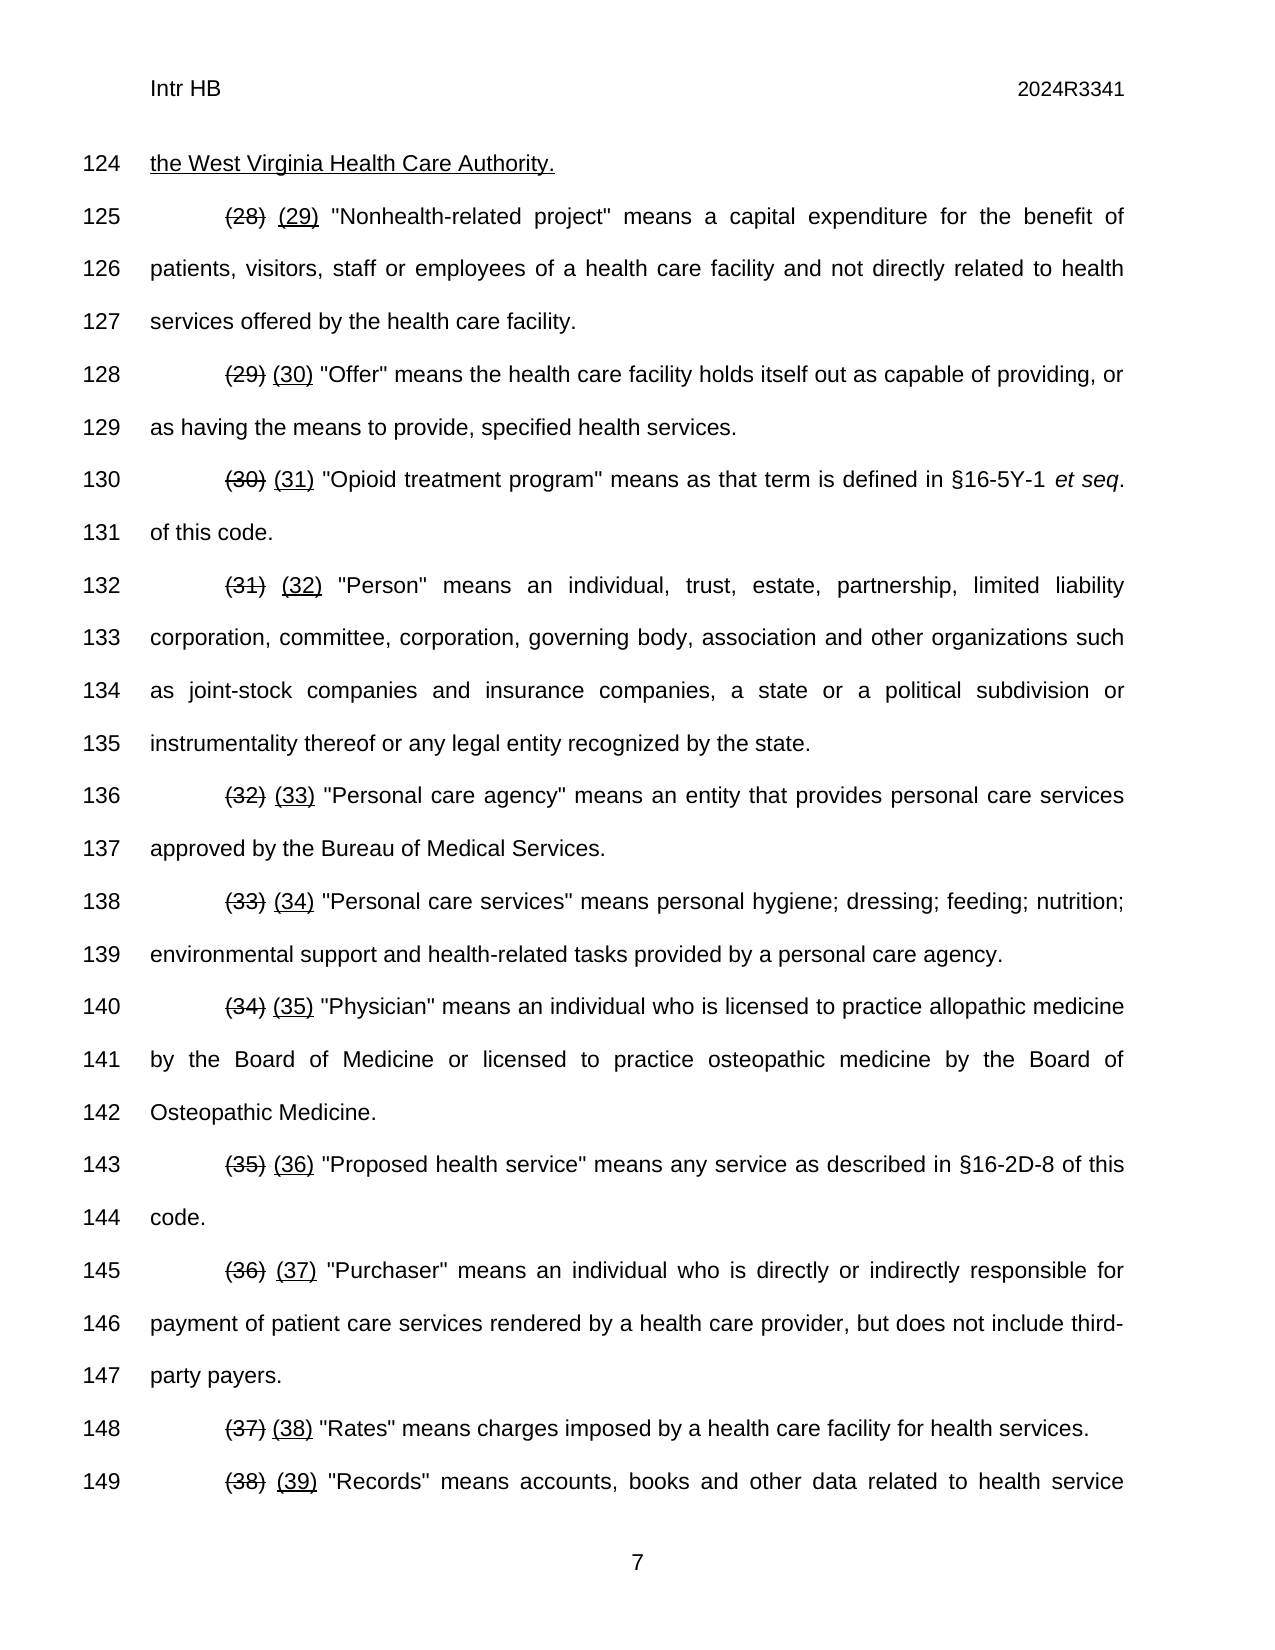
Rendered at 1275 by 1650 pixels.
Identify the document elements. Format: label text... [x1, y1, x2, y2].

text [150, 150, 1125, 176]
text (35) (36) "Proposed health service" means any service as described in §16-2D-8 of this code. [150, 1151, 1125, 1231]
text (34) (35) "Physician" means an individual who is licensed to practice allopathic medicine by the Board of Medicine or licensed to practice osteopathic medicine by the Board of Osteopathic Medicine. [150, 993, 1125, 1125]
text (28) (29) "Nonhealth-related project" means a capital expenditure for the benefit of patients, visitors, staff or employees of a health care facility and not directly related to health services offered by the health care facility. [150, 203, 1125, 334]
text (33) (34) "Personal care services" means personal hygiene; dressing; feeding; nutrition; environmental support and health-related tasks provided by a personal care agency. [150, 888, 1125, 967]
text (37) (38) "Rates" means charges imposed by a health care facility for health services. [150, 1415, 1125, 1441]
text (36) (37) "Purchaser" means an individual who is directly or indirectly responsible for payment of patient care services rendered by a health care provider, but does not include third-party payers. [150, 1257, 1125, 1389]
text (29) (30) "Offer" means the health care facility holds itself out as capable of providing, or as having the means to provide, specified health services. [150, 361, 1125, 440]
text (32) (33) "Personal care agency" means an entity that provides personal care services approved by the Bureau of Medical Services. [150, 782, 1125, 862]
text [150, 1468, 1125, 1494]
text (30) (31) "Opioid treatment program" means as that term is defined in §16-5Y-1 et seq. of this code. [150, 466, 1125, 545]
text (31) (32) "Person" means an individual, trust, estate, partnership, limited liability corporation, committee, corporation, governing body, association and other organizations such as joint-stock companies and insurance companies, a state or a political subdivision or instrumentality thereof or any legal entity recognized by the state. [150, 572, 1125, 756]
